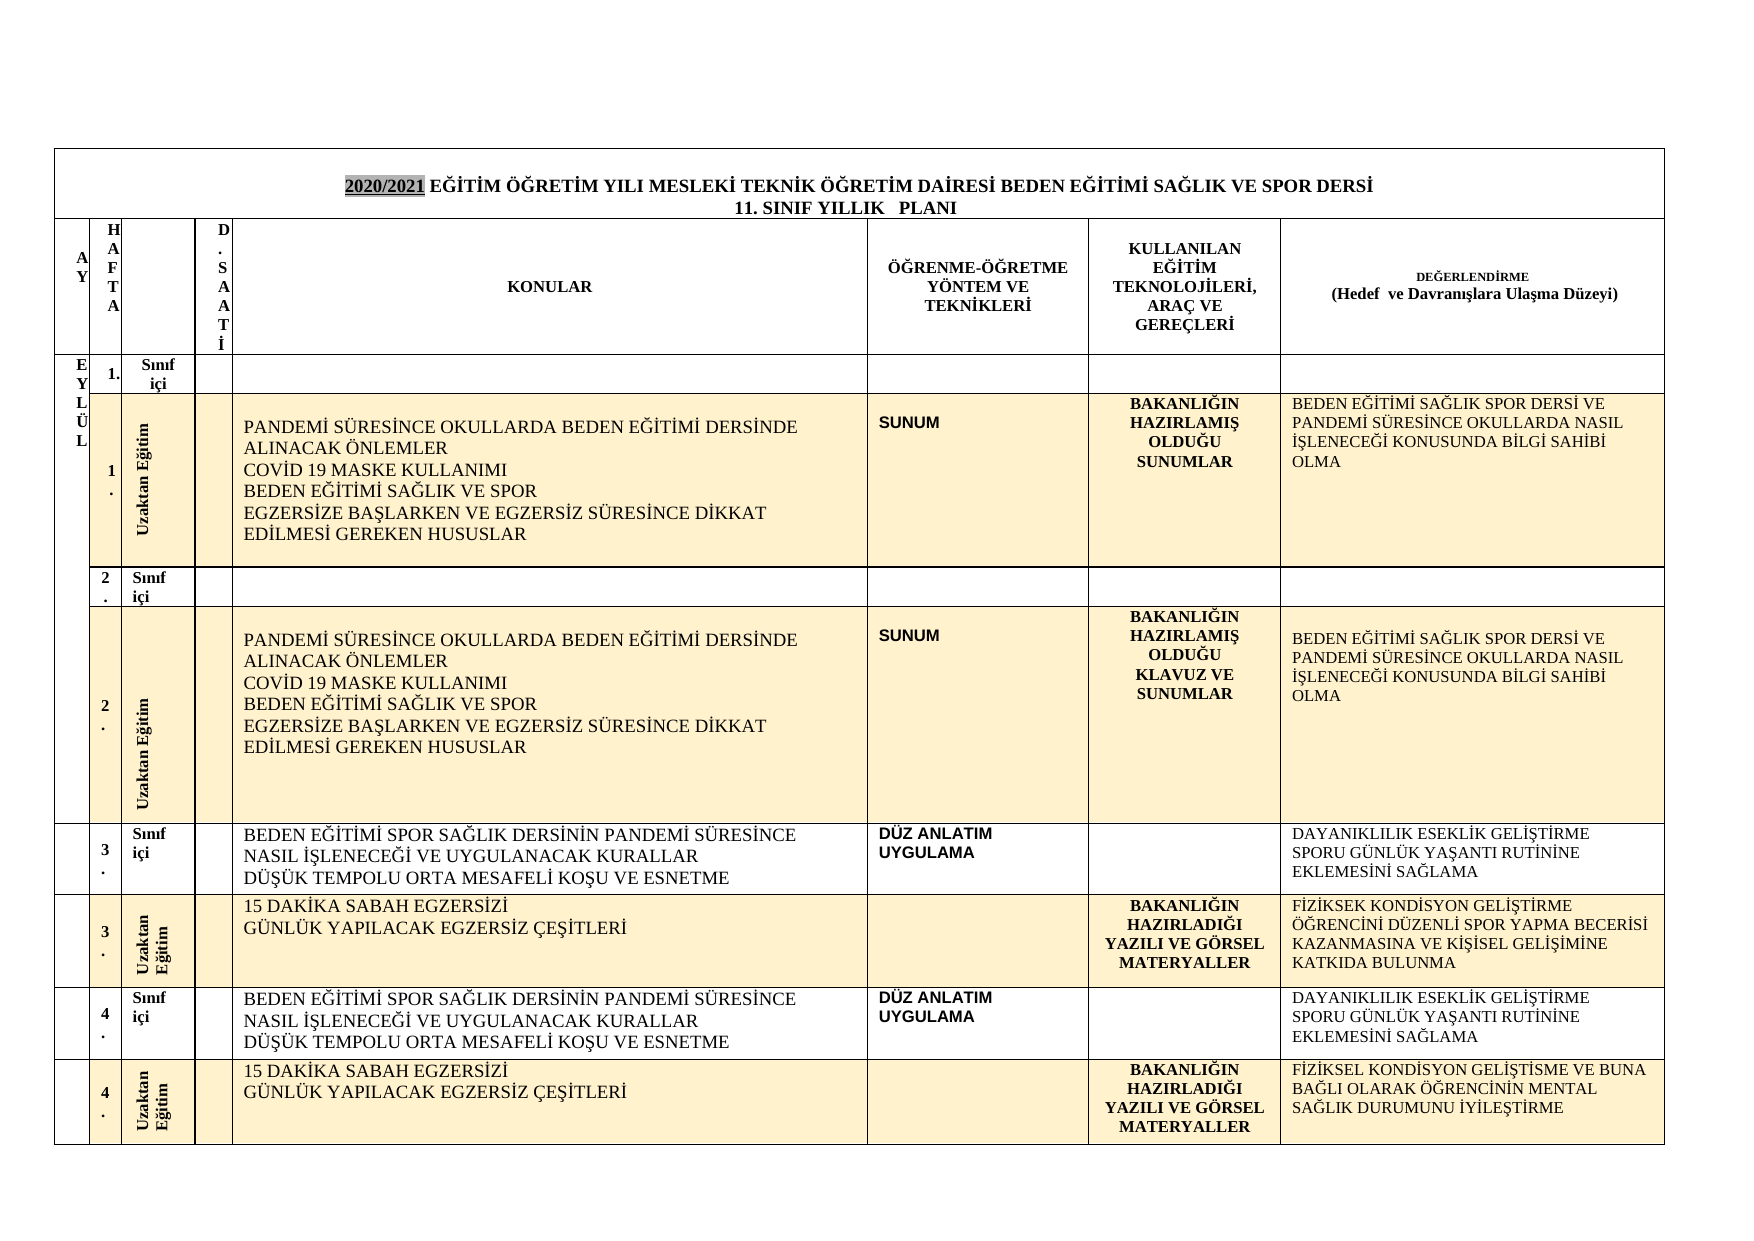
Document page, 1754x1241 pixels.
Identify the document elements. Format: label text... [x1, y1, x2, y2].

table_cell AY [55, 219, 89, 353]
table_cell 2. [90, 568, 121, 606]
table_cell 1. [90, 394, 121, 566]
table_cell Sınıf içi [122, 988, 194, 1059]
table_cell FİZİKSEL KONDİSYON GELİŞTİSME VE BUNA BAĞLI OLARAK ÖĞRENCİNİN MENTAL SAĞLIK DURUMUNU İYİLEŞTİRME [1281, 1060, 1664, 1143]
table_cell [233, 568, 867, 606]
table_cell 1. [90, 355, 121, 393]
table_cell BAKANLIĞIN HAZIRLAMIŞ OLDUĞU KLAVUZ VE SUNUMLAR [1089, 607, 1280, 822]
table_cell 3. [90, 824, 121, 894]
table_cell KONULAR [233, 219, 867, 353]
table_cell Sınıf içi [122, 355, 194, 393]
table_cell DAYANIKLILIK ESEKLİK GELİŞTİRME SPORU GÜNLÜK YAŞANTI RUTİNİNE EKLEMESİNİ SAĞLAMA [1281, 824, 1664, 894]
table_cell [233, 355, 867, 393]
table_cell Uzaktan Eğitim [122, 1060, 194, 1143]
table_cell [1089, 988, 1280, 1059]
table_cell [196, 568, 232, 606]
table_cell EYLÜL [55, 355, 89, 822]
table_cell DAYANIKLILIK ESEKLİK GELİŞTİRME SPORU GÜNLÜK YAŞANTI RUTİNİNE EKLEMESİNİ SAĞLAMA [1281, 988, 1664, 1059]
table_cell KULLANILAN EĞİTİM TEKNOLOJİLERİ, ARAÇ VE GEREÇLERİ [1089, 219, 1280, 353]
table_cell Sınıf içi [122, 824, 194, 894]
table_cell BEDEN EĞİTİMİ SPOR SAĞLIK DERSİNİN PANDEMİ SÜRESİNCE NASIL İŞLENECEĞİ VE UYGULANACAK KURALLAR DÜŞÜK TEMPOLU ORTA MESAFELİ KOŞU VE ESNETME [233, 988, 867, 1059]
table_cell BAKANLIĞIN HAZIRLAMIŞ OLDUĞU SUNUMLAR [1089, 394, 1280, 566]
table_cell [868, 1060, 1088, 1143]
table_cell [1089, 568, 1280, 606]
table_cell 4. [90, 988, 121, 1059]
table_cell BAKANLIĞIN HAZIRLADIĞI YAZILI VE GÖRSEL MATERYALLER [1089, 1060, 1280, 1143]
table_cell [868, 568, 1088, 606]
table_cell Uzaktan Eğitim [122, 607, 194, 822]
table_cell PANDEMİ SÜRESİNCE OKULLARDA BEDEN EĞİTİMİ DERSİNDE ALINACAK ÖNLEMLER COVİD 19 MASKE KULLANIMI BEDEN EĞİTİMİ SAĞLIK VE SPOR EGZERSİZE BAŞLARKEN VE EGZERSİZ SÜRESİNCE DİKKAT EDİLMESİ GEREKEN HUSUSLAR [233, 394, 867, 566]
table_cell DÜZ ANLATIM UYGULAMA [868, 824, 1088, 894]
table_cell [196, 988, 232, 1059]
table_cell PANDEMİ SÜRESİNCE OKULLARDA BEDEN EĞİTİMİ DERSİNDE ALINACAK ÖNLEMLER COVİD 19 MASKE KULLANIMI BEDEN EĞİTİMİ SAĞLIK VE SPOR EGZERSİZE BAŞLARKEN VE EGZERSİZ SÜRESİNCE DİKKAT EDİLMESİ GEREKEN HUSUSLAR [233, 607, 867, 822]
table_cell DEĞERLENDİRME (Hedef ve Davranışlara Ulaşma Düzeyi) [1281, 219, 1664, 353]
table_cell SUNUM [868, 607, 1088, 822]
table_cell [55, 895, 89, 987]
table_cell [868, 895, 1088, 987]
table_cell Sınıf içi [122, 568, 194, 606]
table_cell 15 DAKİKA SABAH EGZERSİZİ GÜNLÜK YAPILACAK EGZERSİZ ÇEŞİTLERİ [233, 895, 867, 987]
table_cell DÜZ ANLATIM UYGULAMA [868, 988, 1088, 1059]
table_cell Uzaktan Eğitim [122, 895, 194, 987]
table_cell HAFTA [90, 219, 121, 353]
table_cell [1089, 355, 1280, 393]
table_cell ÖĞRENME-ÖĞRETME YÖNTEM VE TEKNİKLERİ [868, 219, 1088, 353]
table_cell [122, 219, 194, 353]
table_cell D.SAATİ [196, 219, 232, 353]
table_cell BEDEN EĞİTİMİ SPOR SAĞLIK DERSİNİN PANDEMİ SÜRESİNCE NASIL İŞLENECEĞİ VE UYGULANACAK KURALLAR DÜŞÜK TEMPOLU ORTA MESAFELİ KOŞU VE ESNETME [233, 824, 867, 894]
table_cell BEDEN EĞİTİMİ SAĞLIK SPOR DERSİ VE PANDEMİ SÜRESİNCE OKULLARDA NASIL İŞLENECEĞİ KONUSUNDA BİLGİ SAHİBİ OLMA [1281, 394, 1664, 566]
table_cell SUNUM [868, 394, 1088, 566]
table_cell [55, 1060, 89, 1143]
table_cell [196, 824, 232, 894]
table_cell [196, 607, 232, 822]
table_cell [55, 824, 89, 894]
table_cell [55, 988, 89, 1059]
table_cell [196, 394, 232, 566]
table_cell 3. [90, 895, 121, 987]
table_cell 15 DAKİKA SABAH EGZERSİZİ GÜNLÜK YAPILACAK EGZERSİZ ÇEŞİTLERİ [233, 1060, 867, 1143]
table_cell [1281, 355, 1664, 393]
table_cell [1089, 824, 1280, 894]
table_cell BAKANLIĞIN HAZIRLADIĞI YAZILI VE GÖRSEL MATERYALLER [1089, 895, 1280, 987]
table_cell Uzaktan Eğitim [122, 394, 194, 566]
table_cell BEDEN EĞİTİMİ SAĞLIK SPOR DERSİ VE PANDEMİ SÜRESİNCE OKULLARDA NASIL İŞLENECEĞİ KONUSUNDA BİLGİ SAHİBİ OLMA [1281, 607, 1664, 822]
table_header 2020/2021 EĞİTİM ÖĞRETİM YILI MESLEKİ TEKNİK ÖĞRETİM DAİRESİ BEDEN EĞİTİMİ SAĞLIK VE SPOR DERSİ 11. SINIF YILLIK PLANI [55, 149, 1664, 218]
table_cell [868, 355, 1088, 393]
table_cell [196, 1060, 232, 1143]
table_cell 2. [90, 607, 121, 822]
table_cell [196, 895, 232, 987]
table_cell FİZİKSEK KONDİSYON GELİŞTİRME ÖĞRENCİNİ DÜZENLİ SPOR YAPMA BECERİSİ KAZANMASINA VE KİŞİSEL GELİŞİMİNE KATKIDA BULUNMA [1281, 895, 1664, 987]
table_cell 4. [90, 1060, 121, 1143]
table_cell [196, 355, 232, 393]
table_cell [1281, 568, 1664, 606]
